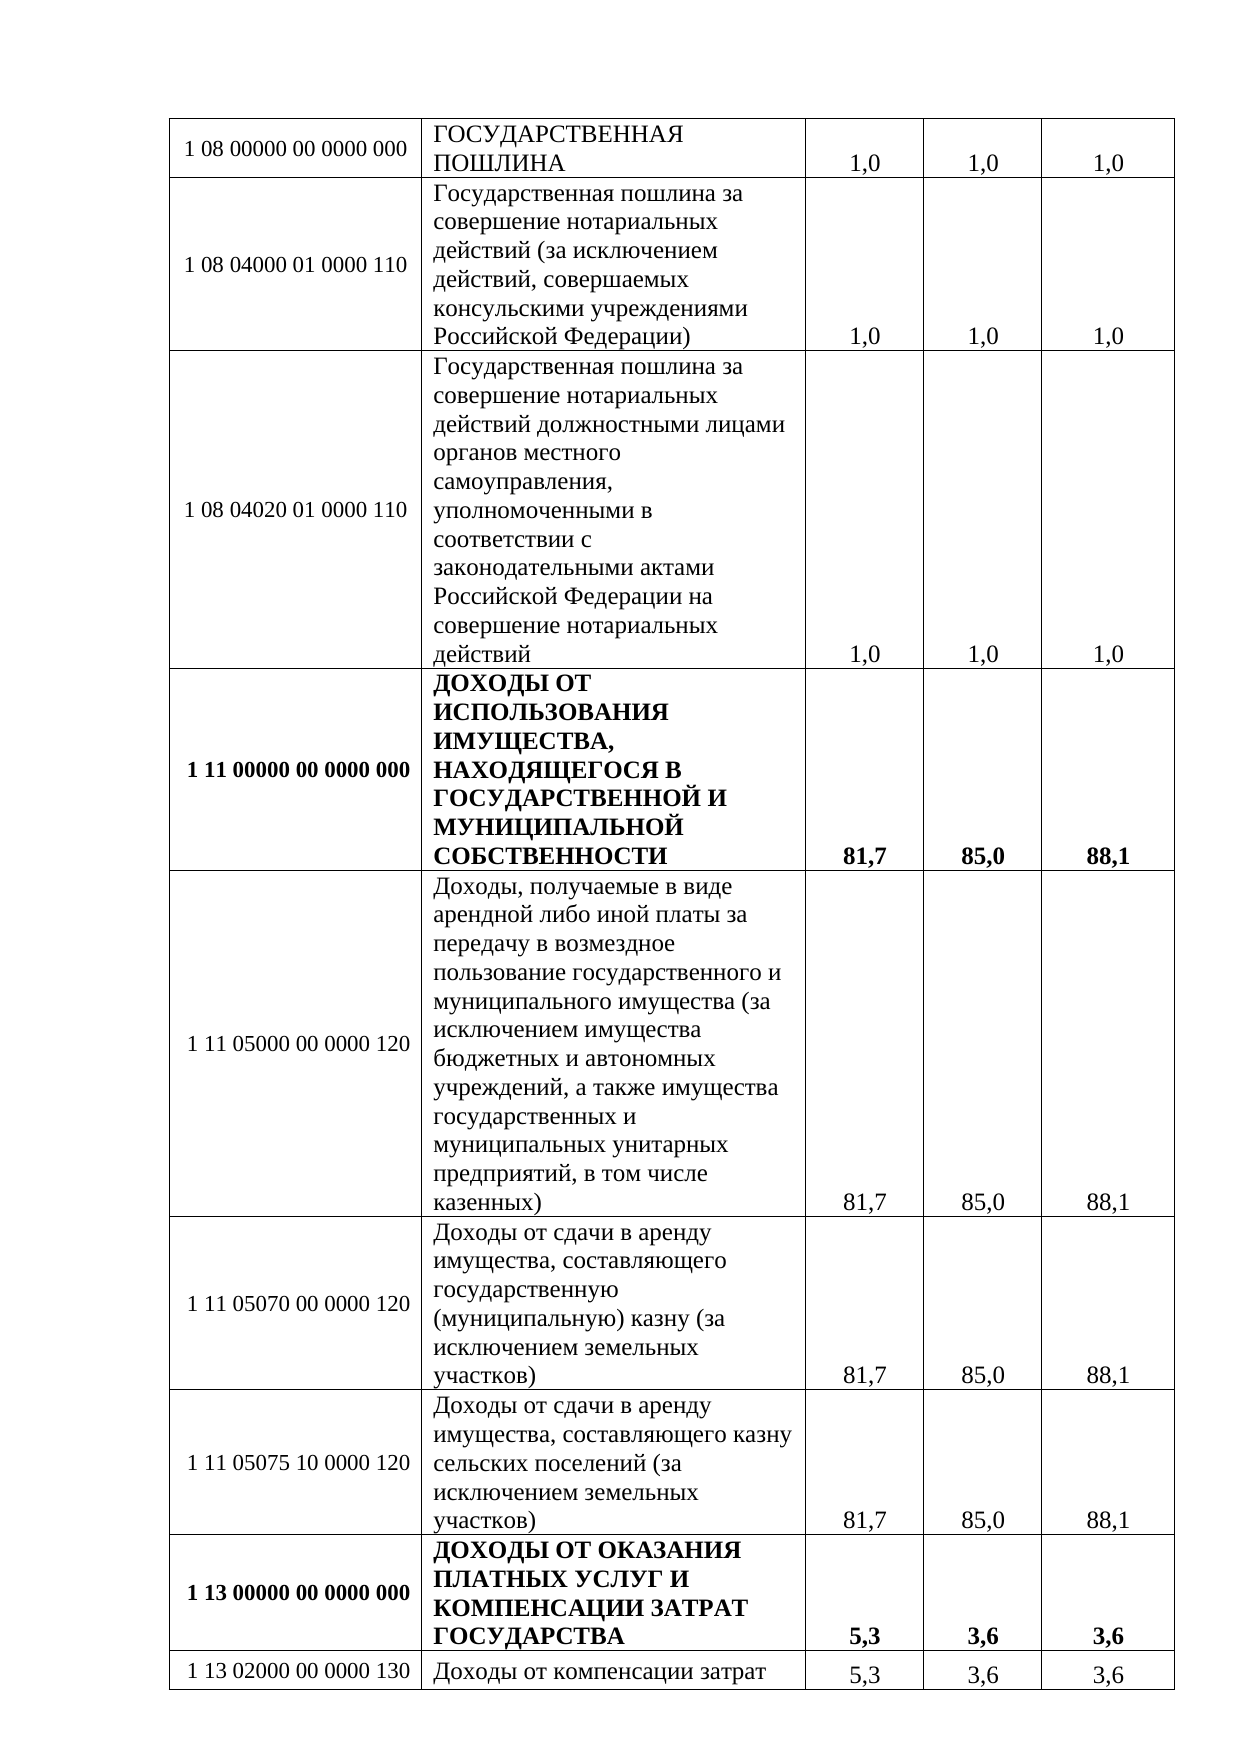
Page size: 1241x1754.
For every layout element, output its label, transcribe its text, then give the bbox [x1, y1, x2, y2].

table_cell 1,0 [924, 178, 1041, 350]
table_cell 1,0 [806, 178, 923, 350]
table_cell 1 08 00000 00 0000 000 [170, 119, 421, 177]
table_cell 88,1 [1042, 669, 1174, 870]
table_cell 1 11 05075 10 0000 120 [170, 1390, 421, 1534]
table_cell 1 08 04000 01 0000 110 [170, 178, 421, 350]
table_cell 81,7 [806, 1217, 923, 1389]
table_cell 1,0 [924, 351, 1041, 667]
table_cell 5,3 [806, 1651, 923, 1689]
table_cell 1 11 05070 00 0000 120 [170, 1217, 421, 1389]
table_cell 85,0 [924, 871, 1041, 1216]
table_cell Доходы от сдачи в аренду имущества, составляющего государственную (муниципальную) казну (за исключением земельных участков) [422, 1217, 805, 1389]
table_cell 1,0 [806, 119, 923, 177]
table_cell 85,0 [924, 669, 1041, 870]
table_cell 81,7 [806, 871, 923, 1216]
table_cell 1,0 [1042, 178, 1174, 350]
table_cell Доходы, получаемые в виде арендной либо иной платы за передачу в возмездное пользование государственного и муниципального имущества (за исключением имущества бюджетных и автономных учреждений, а также имущества государственных и муниципальных унитарных предприятий, в том числе казенных) [422, 871, 805, 1216]
table_cell 3,6 [1042, 1651, 1174, 1689]
table_cell Государственная пошлина за совершение нотариальных действий (за исключением действий, совершаемых консульскими учреждениями Российской Федерации) [422, 178, 805, 350]
table_cell 88,1 [1042, 1217, 1174, 1389]
table_cell 88,1 [1042, 871, 1174, 1216]
table_cell Доходы от сдачи в аренду имущества, составляющего казну сельских поселений (за исключением земельных участков) [422, 1390, 805, 1534]
table_cell 88,1 [1042, 1390, 1174, 1534]
table_cell Государственная пошлина за совершение нотариальных действий должностными лицами органов местного самоуправления, уполномоченными в соответствии с законодательными актами Российской Федерации на совершение нотариальных действий [422, 351, 805, 667]
table_cell 81,7 [806, 669, 923, 870]
table_cell 1,0 [806, 351, 923, 667]
table_cell 1,0 [1042, 351, 1174, 667]
table_cell 3,6 [1042, 1535, 1174, 1650]
table_cell 1 11 05000 00 0000 120 [170, 871, 421, 1216]
table_cell 1 11 00000 00 0000 000 [170, 669, 421, 870]
table_cell 1,0 [1042, 119, 1174, 177]
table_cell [170, 1651, 421, 1689]
table_cell ДОХОДЫ ОТ ОКАЗАНИЯ ПЛАТНЫХ УСЛУГ И КОМПЕНСАЦИИ ЗАТРАТ ГОСУДАРСТВА [422, 1535, 805, 1650]
table_cell 3,6 [924, 1535, 1041, 1650]
table_cell 1 13 00000 00 0000 000 [170, 1535, 421, 1650]
table_cell 85,0 [924, 1390, 1041, 1534]
table_cell 5,3 [806, 1535, 923, 1650]
table_cell 81,7 [806, 1390, 923, 1534]
table_cell 1 08 04020 01 0000 110 [170, 351, 421, 667]
table_cell 1,0 [924, 119, 1041, 177]
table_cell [422, 1651, 805, 1689]
table_cell 85,0 [924, 1217, 1041, 1389]
table_cell 3,6 [924, 1651, 1041, 1689]
table_cell ГОСУДАРСТВЕННАЯ ПОШЛИНА [422, 119, 805, 177]
table_cell ДОХОДЫ ОТ ИСПОЛЬЗОВАНИЯ ИМУЩЕСТВА, НАХОДЯЩЕГОСЯ В ГОСУДАРСТВЕННОЙ И МУНИЦИПАЛЬНОЙ СОБСТВЕННОСТИ [422, 669, 805, 870]
